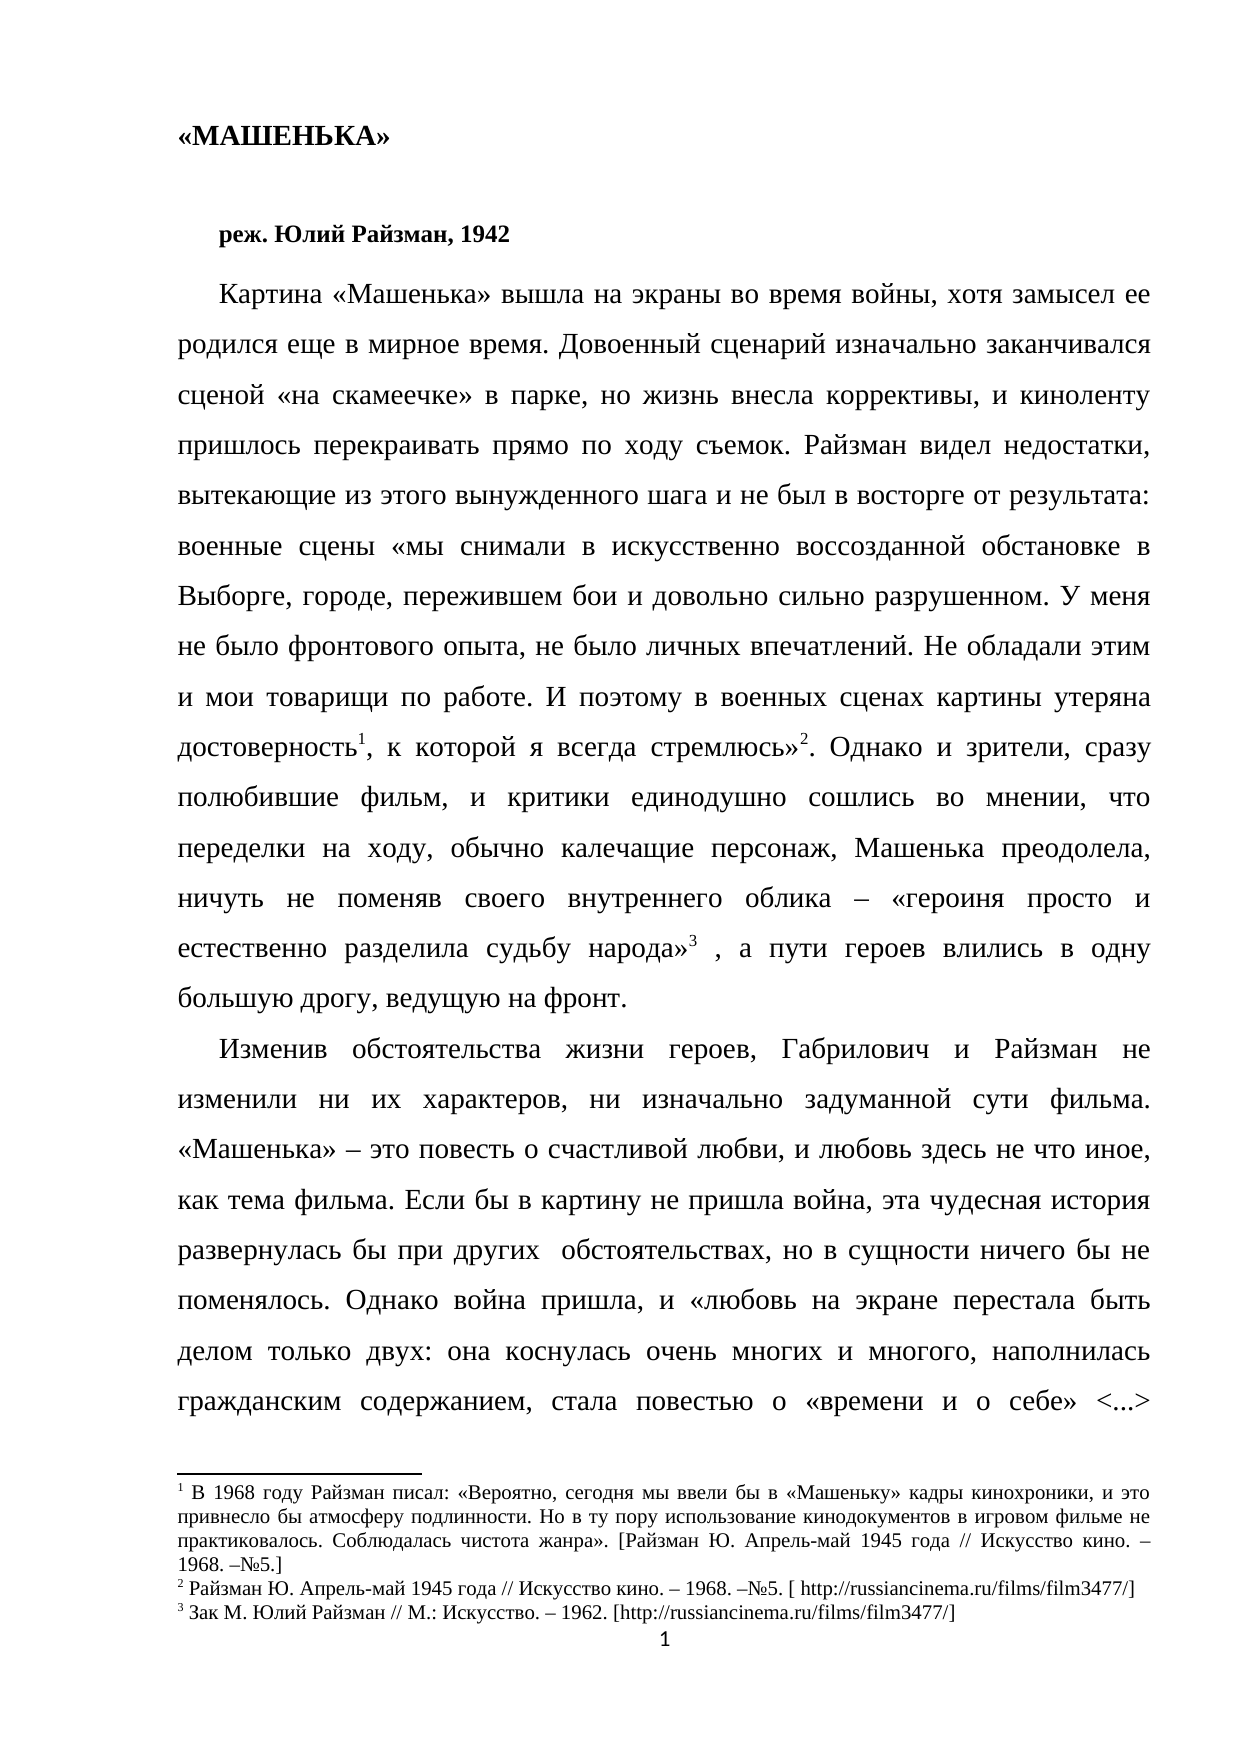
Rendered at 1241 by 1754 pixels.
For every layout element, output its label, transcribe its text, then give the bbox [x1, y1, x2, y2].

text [177, 1031, 1152, 1417]
text Картина «Машенька» вышла на экраны во время войны, хотя замысел ее родился еще в мирное время. Довоенный сценарий изначально заканчивался сценой «на скамеечке» в парке, но жизнь внесла коррективы, и киноленту пришлось перекраивать прямо по ходу съемок. Райзман видел недостатки, вытекающие из этого вынужденного шага и не был в восторге от результата: военные сцены «мы снимали в искусственно воссозданной обстановке в Выборге, городе, пережившем бои и довольно сильно разрушенном. У меня не было фронтового опыта, не было личных впечатлений. Не обладали этим и мои товарищи по работе. И поэтому в военных сценах картины утеряна достоверность, к которой я всегда стремлюсь». Однако и зрители, сразу полюбившие фильм, и критики единодушно сошлись во мнении, что переделки на ходу, обычно калечащие персонаж, Машенька преодолела, ничуть не поменяв своего внутреннего облика – «героиня просто и естественно разделила судьбу народа» , а пути героев влились в одну большую дрогу, ведущую на фронт. [177, 276, 1152, 1014]
text реж. Юлий Райзман, 1942 [177, 219, 1152, 247]
text «МАШЕНЬКА» [177, 118, 1152, 152]
